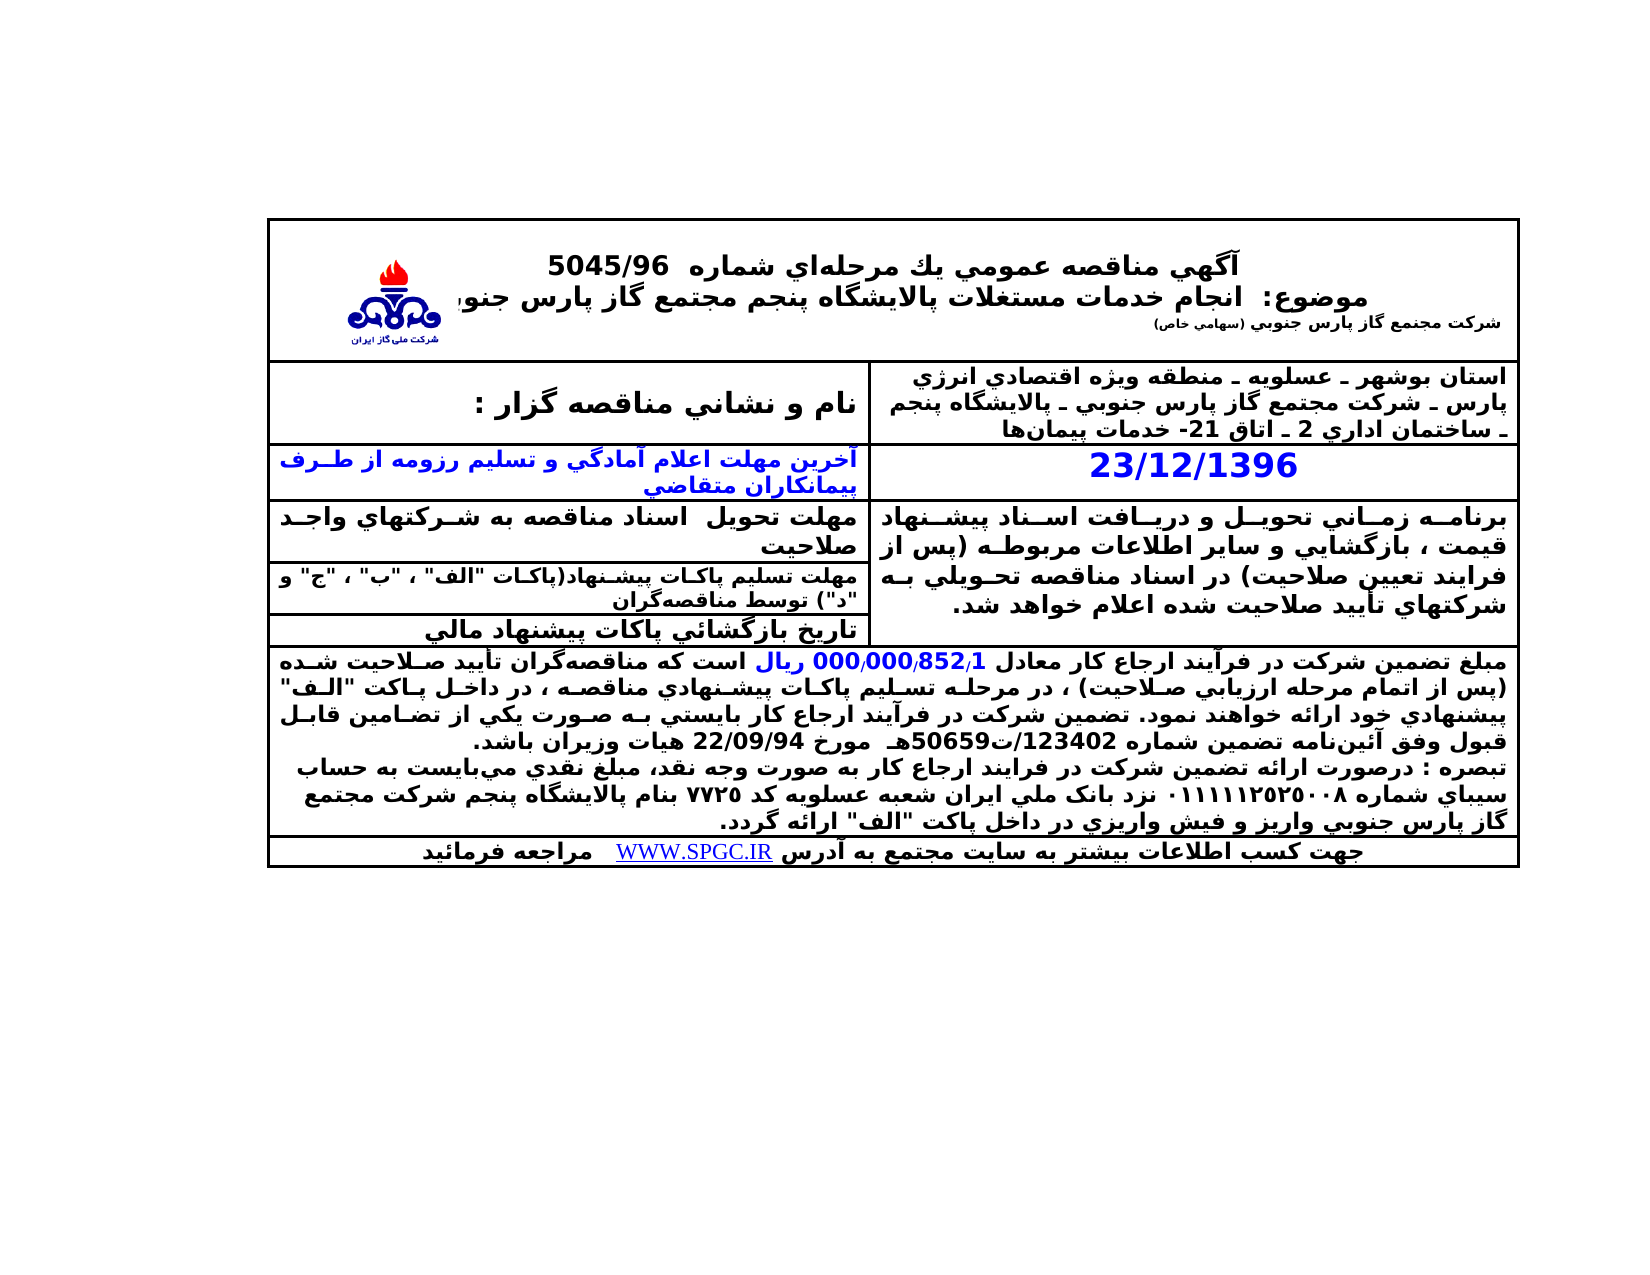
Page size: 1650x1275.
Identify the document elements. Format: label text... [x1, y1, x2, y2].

table_cell برنامه زماني تحويل و دريافت اسناد پيشنهاد قيمت ، بازگشايي و ساير اطلاعات مربوطه (پس از فرايند تعيين صلاحيت) در اسناد مناقصه تحويلي به شركتهاي تأييد صلاحيت شده اعلام خواهد شد. [871, 502, 1517, 645]
table_cell تاريخ بازگشائي پاكات پيشنهاد مالي [270, 616, 868, 645]
table_cell جهت كسب اطلاعات بيشتر به سايت مجتمع به آدرس WWW.SPGC.IR مراجعه فرمائيد [270, 838, 1517, 864]
table_cell آخرين مهلت اعلام آمادگي و تسليم رزومه از طرف پيمانكاران متقاضي [270, 446, 868, 499]
table_cell نام و نشاني مناقصه گزار : [270, 363, 868, 443]
table_cell استان بوشهر ـ عسلويه ـ منطقه ويژه اقتصادي انرژي پارس ـ شركت مجتمع گاز پارس جنوبي ـ پالايشگاه پنجم ـ ساختمان اداري 2 ـ اتاق 21- خدمات پيمان‌ها [871, 363, 1517, 443]
table_header آگهي مناقصه عمومي يك مرحله‌اي شماره 5045/96 موضوع: انجام خدمات مستغلات پالايشگاه پنجم مجتمع گاز پارس جنوبي شركت مجنمع گاز پارس جنوبي (سهامي خاص) [270, 221, 1517, 360]
table_cell مبلغ تضمين شركت در فرآيند ارجاع كار معادل 000/000/852/1 ريال است كه مناقصه‌گران تأييد صلاحيت شده (پس از اتمام مرحله ارزيابي صلاحيت) ، در مرحله تسليم پاكات پيشنهادي مناقصه ، در داخل پاكت "الف" پيشنهادي خود ارائه خواهند نمود. تضمين شركت در فرآيند ارجاع كار بايستي به صورت يكي از تضامين قابل قبول وفق آئين‌نامه تضمين شماره 123402/ت50659هـ مورخ 22/09/94 هيات وزيران باشد. تبصره : درصورت ارائه تضمين شركت در فرايند ارجاع كار به صورت وجه نقد، مبلغ نقدي مي‌بايست به حساب سيباي شماره ٠١١١١١٢٥٢٥٠٠٨ نزد بانک ملي ايران شعبه عسلويه كد ٧٧٢٥ بنام پالايشگاه پنجم شركت مجتمع گاز پارس جنوبي واريز و فيش واريزي در داخل پاكت "الف" ارائه گردد. [270, 648, 1517, 834]
table_cell مهلت تحويل اسناد مناقصه به شركتهاي واجد صلاحيت [270, 502, 868, 561]
table_cell 23/12/1396 [871, 446, 1517, 499]
table_cell مهلت تسليم پاكات پيشنهاد(پاكات "الف" ، "ب" ، "ج" و "د") توسط مناقصه‌گران [270, 564, 868, 612]
